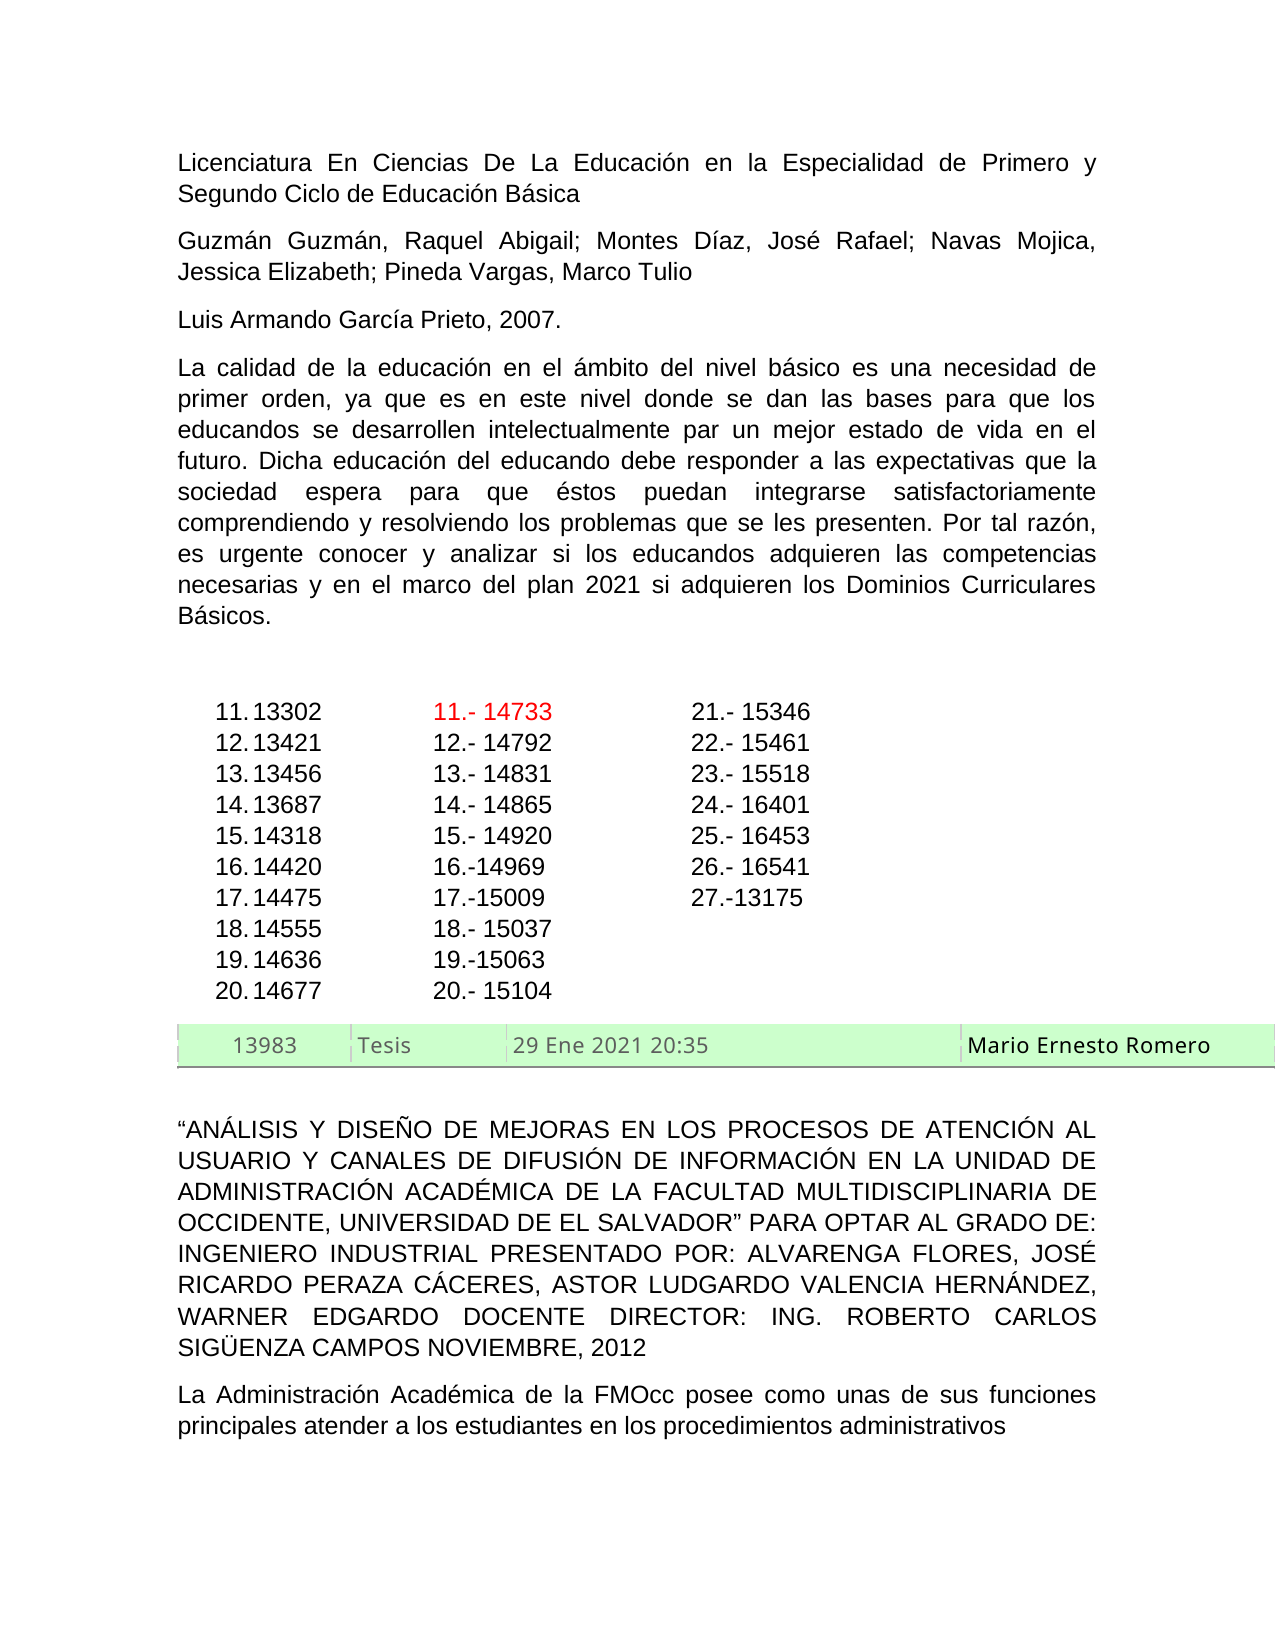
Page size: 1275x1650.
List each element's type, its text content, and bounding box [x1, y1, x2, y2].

list 13421 12.- 14792 22.- 15461 [215, 728, 1098, 756]
table_header Mario Ernesto Romero [961, 1024, 1275, 1066]
list 13687 14.- 14865 24.- 16401 [215, 790, 1098, 818]
list 14318 15.- 14920 25.- 16453 [215, 821, 1098, 849]
list 14677 20.- 15104 [215, 976, 1098, 1005]
list 14420 16.-14969 26.- 16541 [215, 852, 1098, 881]
table_header 29 Ene 2021 20:35 [506, 1024, 961, 1066]
list 14475 17.-15009 27.-13175 [215, 883, 1098, 912]
table_header 13983 [178, 1024, 351, 1066]
list 13302 11.- 14733 21.- 15346 [215, 697, 1098, 725]
list 13456 13.- 14831 23.- 15518 [215, 759, 1098, 787]
text Licenciatura En Ciencias De La Educación en la Especialidad de Primero y Segundo Ciclo de Educación Básica [177, 148, 1098, 207]
text La Administración Académica de la FMOcc posee como unas de sus funciones principales atender a los estudiantes en los procedimientos administrativos [177, 1380, 1098, 1440]
text “ANÁLISIS Y DISEÑO DE MEJORAS EN LOS PROCESOS DE ATENCIÓN AL USUARIO Y CANALES DE DIFUSIÓN DE INFORMACIÓN EN LA UNIDAD DE ADMINISTRACIÓN ACADÉMICA DE LA FACULTAD MULTIDISCIPLINARIA DE OCCIDENTE, UNIVERSIDAD DE EL SALVADOR” PARA OPTAR AL GRADO DE: INGENIERO INDUSTRIAL PRESENTADO POR: ALVARENGA FLORES, JOSÉ RICARDO PERAZA CÁCERES, ASTOR LUDGARDO VALENCIA HERNÁNDEZ, WARNER EDGARDO DOCENTE DIRECTOR: ING. ROBERTO CARLOS SIGÜENZA CAMPOS NOVIEMBRE, 2012 [177, 1115, 1098, 1361]
list 14636 19.-15063 [215, 945, 1098, 974]
text Luis Armando García Prieto, 2007. [177, 305, 1098, 334]
text Guzmán Guzmán, Raquel Abigail; Montes Díaz, José Rafael; Navas Mojica, Jessica Elizabeth; Pineda Vargas, Marco Tulio [177, 226, 1098, 286]
text La calidad de la educación en el ámbito del nivel básico es una necesidad de primer orden, ya que es en este nivel donde se dan las bases para que los educandos se desarrollen intelectualmente par un mejor estado de vida en el futuro. Dicha educación del educando debe responder a las expectativas que la sociedad espera para que éstos puedan integrarse satisfactoriamente comprendiendo y resolviendo los problemas que se les presenten. Por tal razón, es urgente conocer y analizar si los educandos adquieren las competencias necesarias y en el marco del plan 2021 si adquieren los Dominios Curriculares Básicos. [177, 353, 1098, 630]
table_header Tesis [351, 1024, 506, 1066]
list 14555 18.- 15037 [215, 914, 1098, 943]
